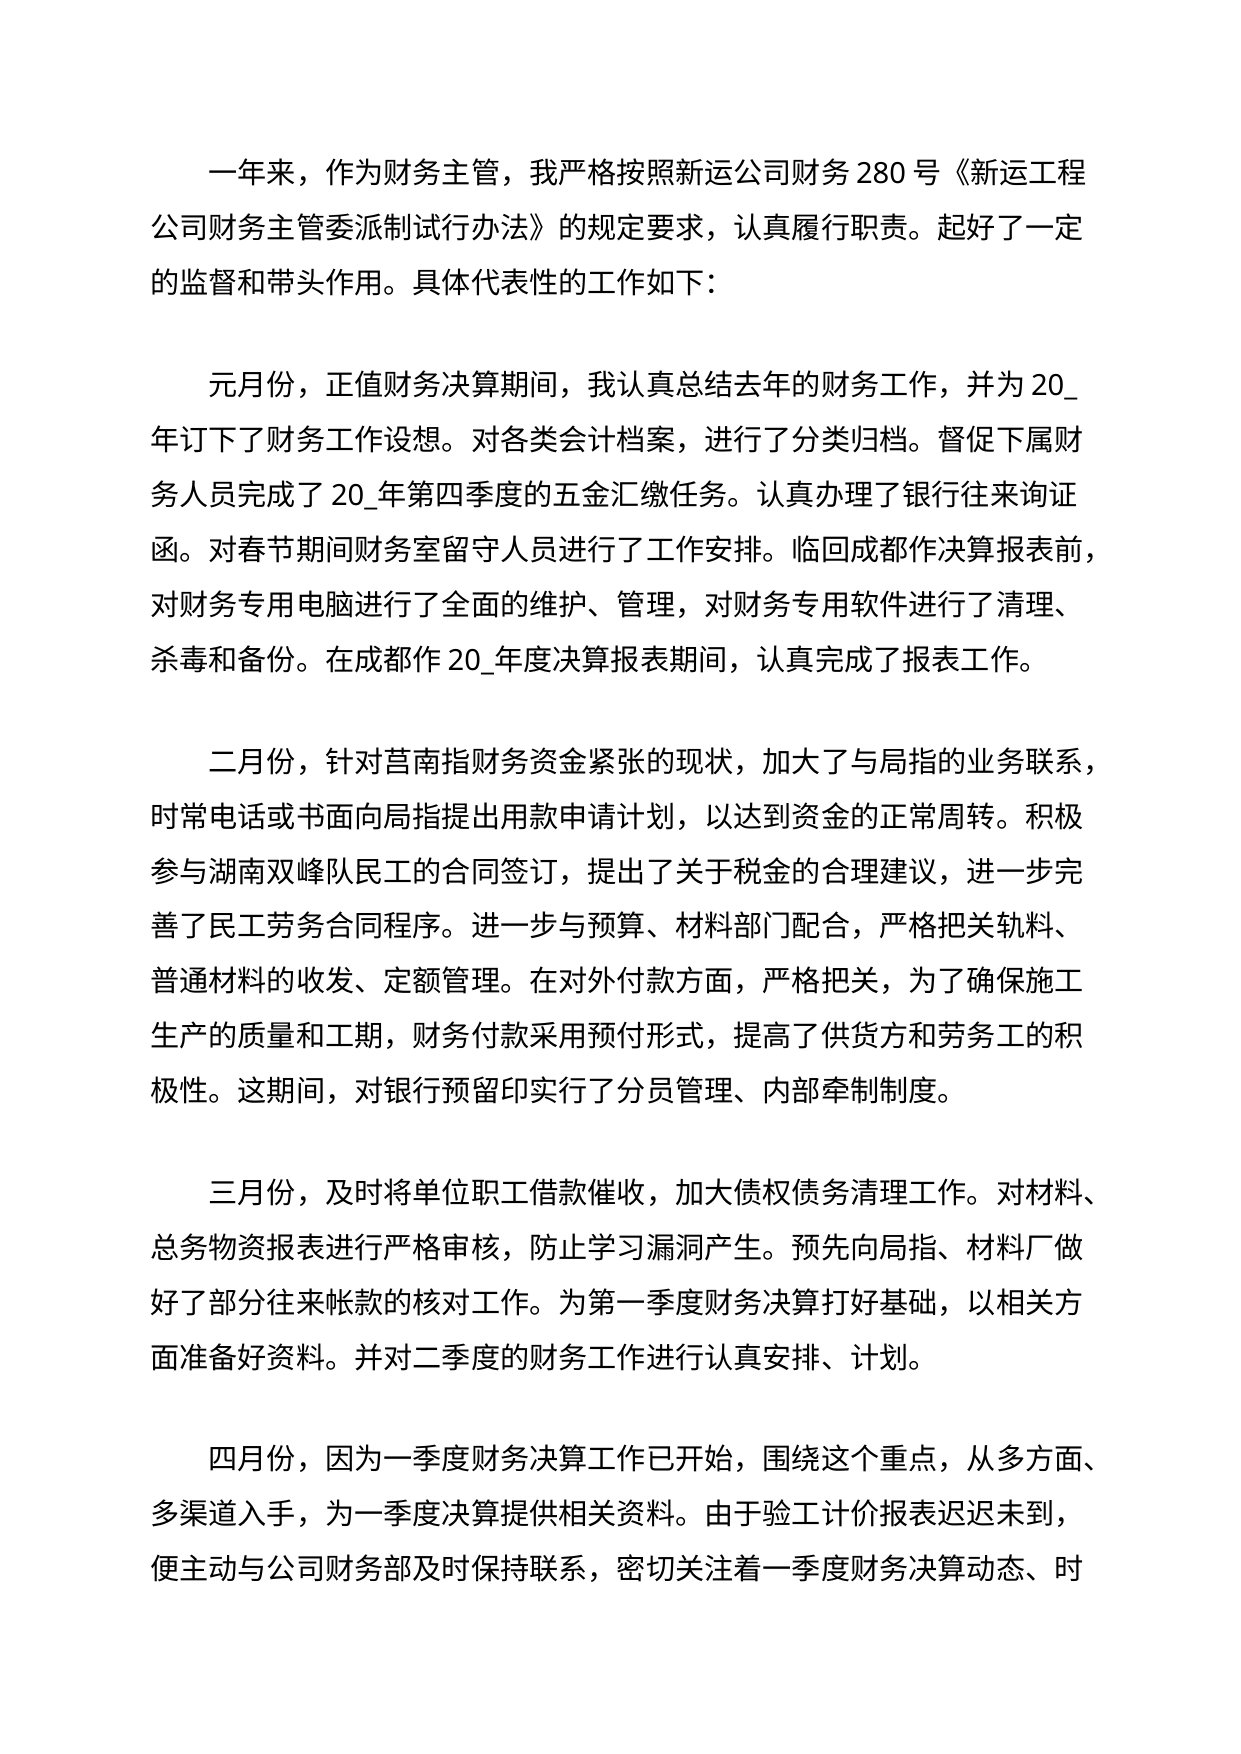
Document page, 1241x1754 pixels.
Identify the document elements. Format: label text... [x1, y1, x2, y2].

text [150, 1436, 1090, 1588]
text 三月份，及时将单位职工借款催收，加大债权债务清理工作。对材料、总务物资报表进行严格审核，防止学习漏洞产生。预先向局指、材料厂做好了部分往来帐款的核对工作。为第一季度财务决算打好基础，以相关方面准备好资料。并对二季度的财务工作进行认真安排、计划。 [150, 1169, 1090, 1376]
text 二月份，针对莒南指财务资金紧张的现状，加大了与局指的业务联系，时常电话或书面向局指提出用款申请计划，以达到资金的正常周转。积极参与湖南双峰队民工的合同签订，提出了关于税金的合理建议，进一步完善了民工劳务合同程序。进一步与预算、材料部门配合，严格把关轨料、普通材料的收发、定额管理。在对外付款方面，严格把关，为了确保施工生产的质量和工期，财务付款采用预付形式，提高了供货方和劳务工的积极性。这期间，对银行预留印实行了分员管理、内部牵制制度。 [150, 738, 1090, 1110]
text 元月份，正值财务决算期间，我认真总结去年的财务工作，并为20_年订下了财务工作设想。对各类会计档案，进行了分类归档。督促下属财务人员完成了20_年第四季度的五金汇缴任务。认真办理了银行往来询证函。对春节期间财务室留守人员进行了工作安排。临回成都作决算报表前，对财务专用电脑进行了全面的维护、管理，对财务专用软件进行了清理、杀毒和备份。在成都作20_年度决算报表期间，认真完成了报表工作。 [150, 362, 1090, 679]
text 一年来，作为财务主管，我严格按照新运公司财务280号《新运工程公司财务主管委派制试行办法》的规定要求，认真履行职责。起好了一定的监督和带头作用。具体代表性的工作如下： [150, 150, 1090, 302]
